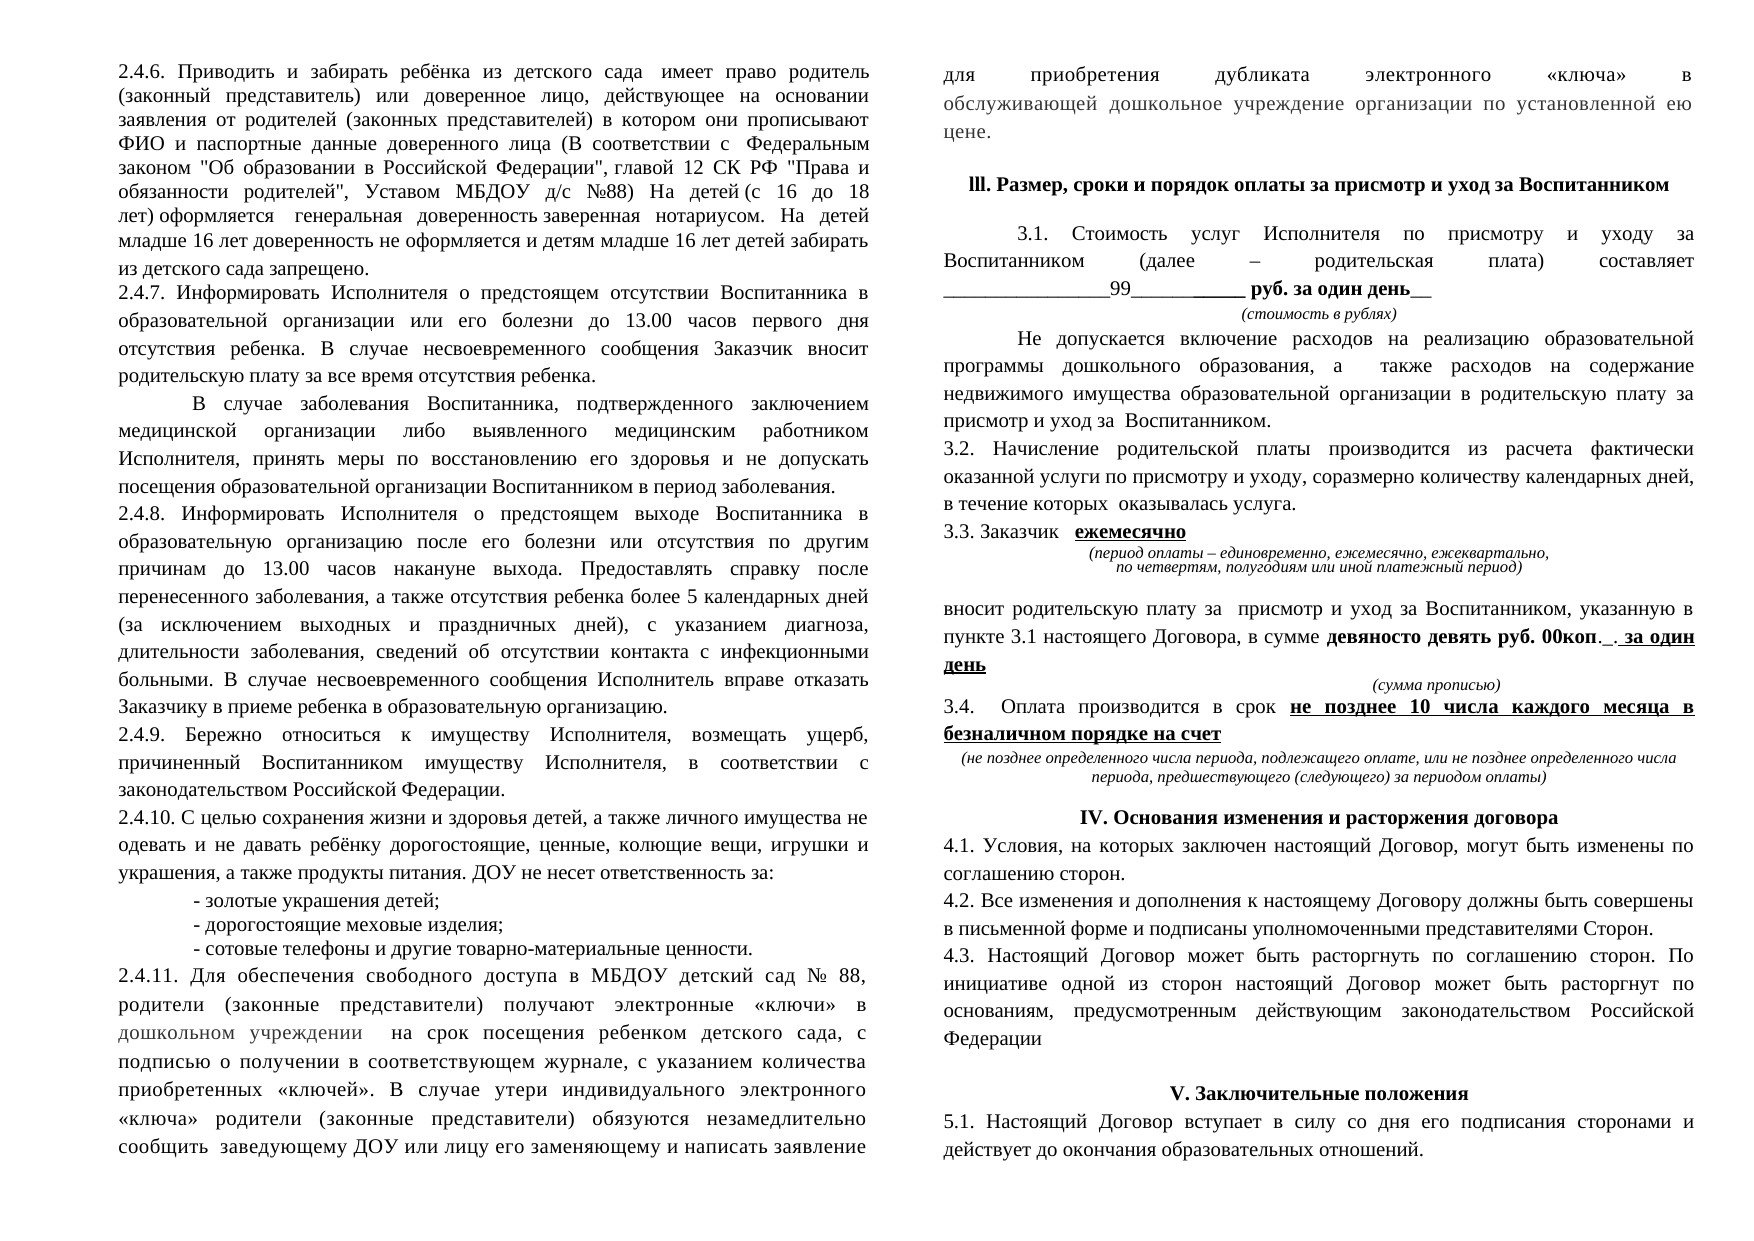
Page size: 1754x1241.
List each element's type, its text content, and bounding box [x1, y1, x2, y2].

text 2.4.10. С целью сохранения жизни и здоровья детей, а также личного имущества не одевать и не давать ребёнку дорогостоящие, ценные, колющие вещи, игрушки и украшения, а также продукты питания. ДОУ не несет ответственность за: [118, 856, 869, 884]
text (не позднее определенного числа периода, подлежащего оплате, или не позднее определенного числа периода, предшествующего (следующего) за периодом оплаты) [943, 749, 1695, 786]
text IV. Основания изменения и расторжения договора [943, 805, 1695, 829]
text 3.1. Стоимость услуг Исполнителя по присмотру и уходу за Воспитанником (далее – родительская плата) составляет ________________99___________ руб. за один день__ [943, 221, 1695, 300]
text (сумма прописью) [943, 679, 1695, 694]
text В случае заболевания Воспитанника, подтвержденного заключением медицинской организации либо выявленного медицинским работником Исполнителя, принять меры по восстановлению его здоровья и не допускать посещения образовательной организации Воспитанником в период заболевания. [118, 391, 869, 498]
text - дорогостоящие меховые изделия; [193, 912, 869, 936]
text по четвертям, полугодиям или иной платежный период) [943, 561, 1695, 576]
text (стоимость в рублях) [943, 303, 1695, 323]
text 2.4.8. Информировать Исполнителя о предстоящем выходе Воспитанника в образовательную организацию после его болезни или отсутствия по другим причинам до 13.00 часов накануне выхода. Предоставлять справку после перенесенного заболевания, а также отсутствия ребенка более 5 календарных дней (за исключением выходных и праздничных дней), с указанием диагноза, длительности заболевания, сведений об отсутствии контакта с инфекционными больными. В случае несвоевременного сообщения Исполнитель вправе отказать Заказчику в приеме ребенка в образовательную организацию. [118, 501, 869, 718]
text 2.4.7. Информировать Исполнителя о предстоящем отсутствии Воспитанника в образовательной организации или его болезни до 13.00 часов первого дня отсутствия ребенка. В случае несвоевременного сообщения Заказчик вносит родительскую плату за все время отсутствия ребенка. [118, 280, 869, 387]
text 3.2. Начисление родительской платы производится из расчета фактически оказанной услуги по присмотру и уходу, соразмерно количеству календарных дней, в течение которых оказывалась услуга. [943, 436, 1695, 515]
text 5.1. Настоящий Договор вступает в силу со дня его подписания сторонами и действует до окончания образовательных отношений. [943, 1109, 1695, 1161]
text - сотовые телефоны и другие товарно-материальные ценности. [193, 936, 869, 960]
text вносит родительскую плату за присмотр и уход за Воспитанником, указанную в пункте 3.1 настоящего Договора, в сумме девяносто девять руб. 00коп._. за один день [943, 596, 1695, 676]
text - золотые украшения детей; [193, 888, 869, 912]
text 3.3. Заказчик ежемесячно [943, 519, 1695, 543]
text 2.4.6. Приводить и забирать ребёнка из детского сада имеет право родитель (законный представитель) или доверенное лицо, действующее на основании заявления от родителей (законных представителей) в котором они прописывают ФИО и паспортные данные доверенного лица (В соответствии с Федеральным законом "Об образовании в Российской Федерации", главой 12 СК РФ "Права и обязанности родителей", Уставом МБДОУ д/с №88) На детей (с 16 до 18 лет) оформляется генеральная доверенность заверенная нотариусом. На детей младше 16 лет доверенность не оформляется и детям младше 16 лет детей забирать из детского сада запрещено. [118, 59, 869, 280]
text lll. Размер, сроки и порядок оплаты за присмотр и уход за Воспитанником [943, 172, 1695, 196]
text Не допускается включение расходов на реализацию образовательной программы дошкольного образования, а также расходов на содержание недвижимого имущества образовательной организации в родительскую плату за присмотр и уход за Воспитанником. [943, 326, 1695, 432]
text 2.4.11. Для обеспечения свободного доступа в МБДОУ детский сад № 88, родители (законные представители) получают электронные «ключи» в дошкольном учреждении на срок посещения ребенком детского сада, с подписью о получении в соответствующем журнале, с указанием количества приобретенных «ключей». В случае утери индивидуального электронного «ключа» родители (законные представители) обязуются незамедлительно сообщить заведующему ДОУ или лицу его заменяющему и написать заявление для приобретения дубликата электронного «ключа» в обслуживающей дошкольное учреждение организации по установленной ею цене. [118, 960, 867, 1159]
text 3.4. Оплата производится в срок не позднее 10 числа каждого месяца в безналичном порядке на счет [943, 694, 1695, 745]
text 2.4.11. Для обеспечения свободного доступа в МБДОУ детский сад № 88, родители (законные представители) получают электронные «ключи» в дошкольном учреждении на срок посещения ребенком детского сада, с подписью о получении в соответствующем журнале, с указанием количества приобретенных «ключей». В случае утери индивидуального электронного «ключа» родители (законные представители) обязуются незамедлительно сообщить заведующему ДОУ или лицу его заменяющему и написать заявление для приобретения дубликата электронного «ключа» в обслуживающей дошкольное учреждение организации по установленной ею цене. [943, 59, 1693, 145]
text 4.2. Все изменения и дополнения к настоящему Договору должны быть совершены в письменной форме и подписаны уполномоченными представителями Сторон. [943, 888, 1695, 940]
text (период оплаты – единовременно, ежемесячно, ежеквартально, [943, 546, 1695, 561]
text 2.4.9. Бережно относиться к имуществу Исполнителя, возмещать ущерб, причиненный Воспитанником имуществу Исполнителя, в соответствии с законодательством Российской Федерации. [118, 722, 869, 801]
text 4.3. Настоящий Договор может быть расторгнуть по соглашению сторон. По инициативе одной из сторон настоящий Договор может быть расторгнут по основаниям, предусмотренным действующим законодательством Российской Федерации [943, 943, 1695, 1050]
text V. Заключительные положения [943, 1081, 1695, 1105]
text 4.1. Условия, на которых заключен настоящий Договор, могут быть изменены по соглашению сторон. [943, 833, 1695, 884]
